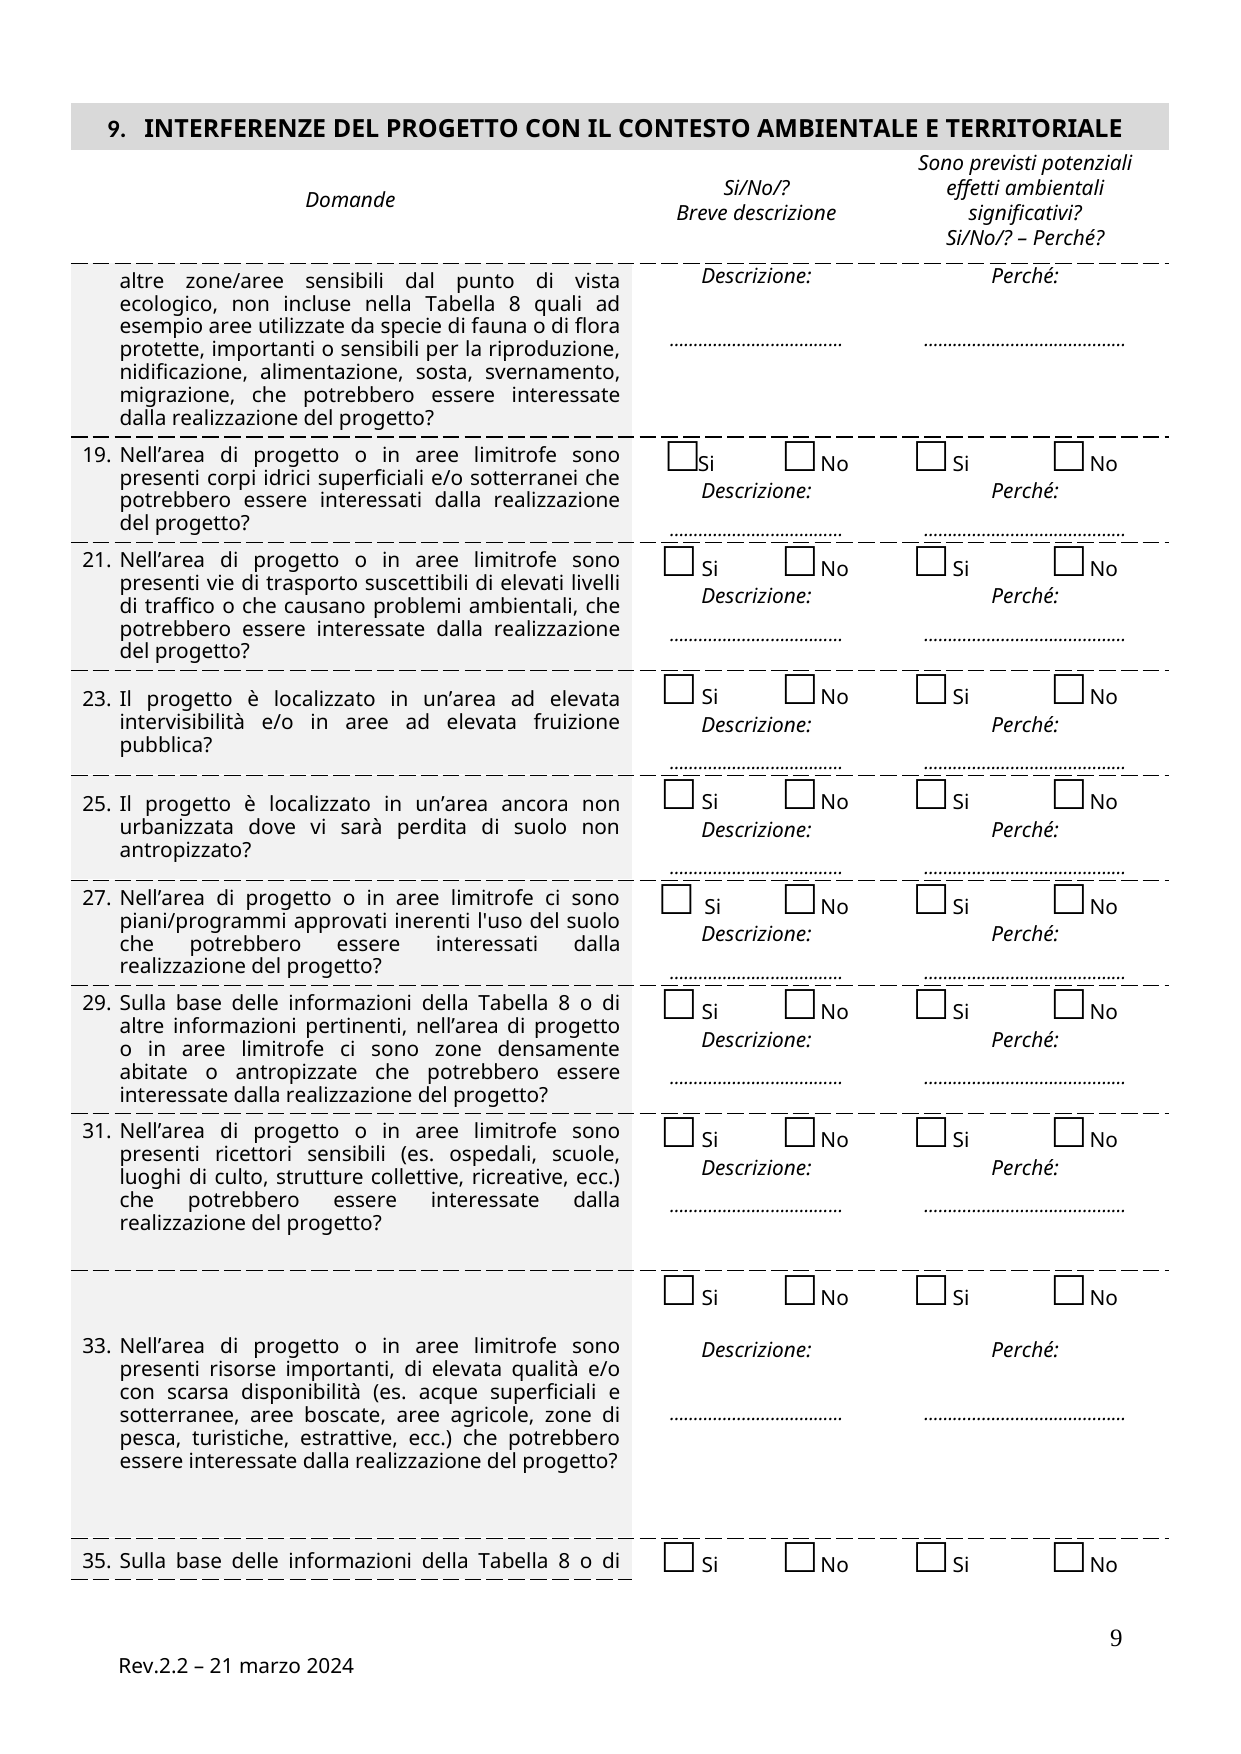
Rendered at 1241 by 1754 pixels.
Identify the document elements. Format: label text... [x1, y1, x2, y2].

table_cell Nell’area di progetto o in aree limitrofe sono presenti ricettori sensibili (es. ospedali, scuole, luoghi di culto, strutture collettive, ricreative, ecc.) che potrebbero essere interessate dalla realizzazione del progetto? [71, 1113, 632, 1270]
table_cell □ Si [883, 880, 1002, 921]
table_cell Perché: …………………………………… [883, 583, 1169, 670]
table_cell □ No [1002, 880, 1169, 921]
table_cell □ Si [883, 1538, 1002, 1579]
table_cell Il progetto è localizzato in un’area ancora non urbanizzata dove vi sarà perdita di suolo non antropizzato? [71, 775, 632, 879]
table_cell Il progetto è localizzato in un’area ad elevata intervisibilità e/o in aree ad elevata fruizione pubblica? [71, 670, 632, 774]
table_cell □ No [750, 775, 883, 816]
table_cell Perché: …………………………………… [883, 1154, 1169, 1270]
table_cell Nell’area di progetto o in aree limitrofe sono presenti vie di trasporto suscettibili di elevati livelli di traffico o che causano problemi ambientali, che potrebbero essere interessate dalla realizzazione del progetto? [71, 542, 632, 670]
table_cell □ Si [883, 985, 1002, 1026]
table_cell □ No [750, 670, 883, 711]
table_cell Descrizione: ……………………………… [632, 478, 883, 542]
table_cell Perché: …………………………………… [883, 816, 1169, 879]
table_cell Sono previsti potenziali effetti ambientali significativi? Si/No/? – Perché? [883, 150, 1169, 262]
table_cell Descrizione: ……………………………… [632, 263, 883, 436]
table_cell Nell’area di progetto o in aree limitrofe sono presenti risorse importanti, di elevata qualità e/o con scarsa disponibilità (es. acque superficiali e sotterranee, aree boscate, aree agricole, zone di pesca, turistiche, estrattive, ecc.) che potrebbero essere interessate dalla realizzazione del progetto? [71, 1270, 632, 1537]
table_cell □ Si [632, 775, 750, 816]
table_cell □ Si [883, 670, 1002, 711]
table_cell □ No [750, 542, 883, 583]
table_cell □ Si [883, 436, 1002, 478]
table_cell □ Si [883, 542, 1002, 583]
table_header INTERFERENZE DEL PROGETTO CON IL CONTESTO AMBIENTALE E TERRITORIALE [71, 103, 1169, 150]
table_cell □ No [1002, 436, 1169, 478]
table_cell Descrizione: ……………………………… [632, 1311, 883, 1537]
table_cell □ No [1002, 1538, 1169, 1579]
table_cell Perché: …………………………………… [883, 1026, 1169, 1113]
table_cell □ Si [632, 1113, 750, 1154]
table_cell Si/No/? Breve descrizione [632, 150, 883, 262]
table_cell □ No [1002, 985, 1169, 1026]
table_cell Domande [71, 150, 632, 262]
table_cell Descrizione: ……………………………… [632, 1026, 883, 1113]
table_cell □ No [1002, 1270, 1169, 1311]
table_cell Perché: …………………………………… [883, 711, 1169, 774]
table_cell Perché: …………………………………… [883, 921, 1169, 985]
table_cell Descrizione: ……………………………… [632, 583, 883, 670]
table_cell Nell’area di progetto o in aree limitrofe sono presenti corpi idrici superficiali e/o sotterranei che potrebbero essere interessati dalla realizzazione del progetto? [71, 436, 632, 542]
table_cell □ Si [632, 670, 750, 711]
table_cell □ No [750, 436, 883, 478]
table_cell □ Si [632, 1538, 750, 1579]
table_cell □ No [750, 1270, 883, 1311]
table_cell Descrizione: ……………………………… [632, 1154, 883, 1270]
table_cell □ No [750, 985, 883, 1026]
table_cell □ Si [632, 985, 750, 1026]
table_cell □ Si [883, 775, 1002, 816]
table_cell Perché: …………………………………… [883, 263, 1169, 436]
table_cell □ Si [632, 1270, 750, 1311]
table_cell Descrizione: ……………………………… [632, 921, 883, 985]
table_cell □ No [1002, 775, 1169, 816]
table_cell □ No [1002, 1113, 1169, 1154]
table_cell Perché: …………………………………… [883, 1311, 1169, 1537]
table_cell □ No [1002, 670, 1169, 711]
table_cell □ No [1002, 542, 1169, 583]
table_cell □ Si [883, 1270, 1002, 1311]
table_cell □Si [632, 436, 750, 478]
table_cell Descrizione: ……………………………… [632, 816, 883, 879]
table_cell □ No [750, 1113, 883, 1154]
table_cell Sulla base delle informazioni della Tabella 8 o di altre informazioni pertinenti, nell’area di progetto o in aree limitrofe ci sono zone densamente abitate o antropizzate che potrebbero essere interessate dalla realizzazione del progetto? [71, 985, 632, 1113]
table_cell □ Si [632, 542, 750, 583]
table_cell □ No [750, 1538, 883, 1579]
table_cell Nell’area di progetto o in aree limitrofe ci sono piani/programmi approvati inerenti l'uso del suolo che potrebbero essere interessati dalla realizzazione del progetto? [71, 880, 632, 985]
table_cell □ No [750, 880, 883, 921]
table_cell Perché: …………………………………… [883, 478, 1169, 542]
table_cell Descrizione: ……………………………… [632, 711, 883, 774]
table_cell □ Si [883, 1113, 1002, 1154]
table_cell □ Si [632, 880, 750, 921]
